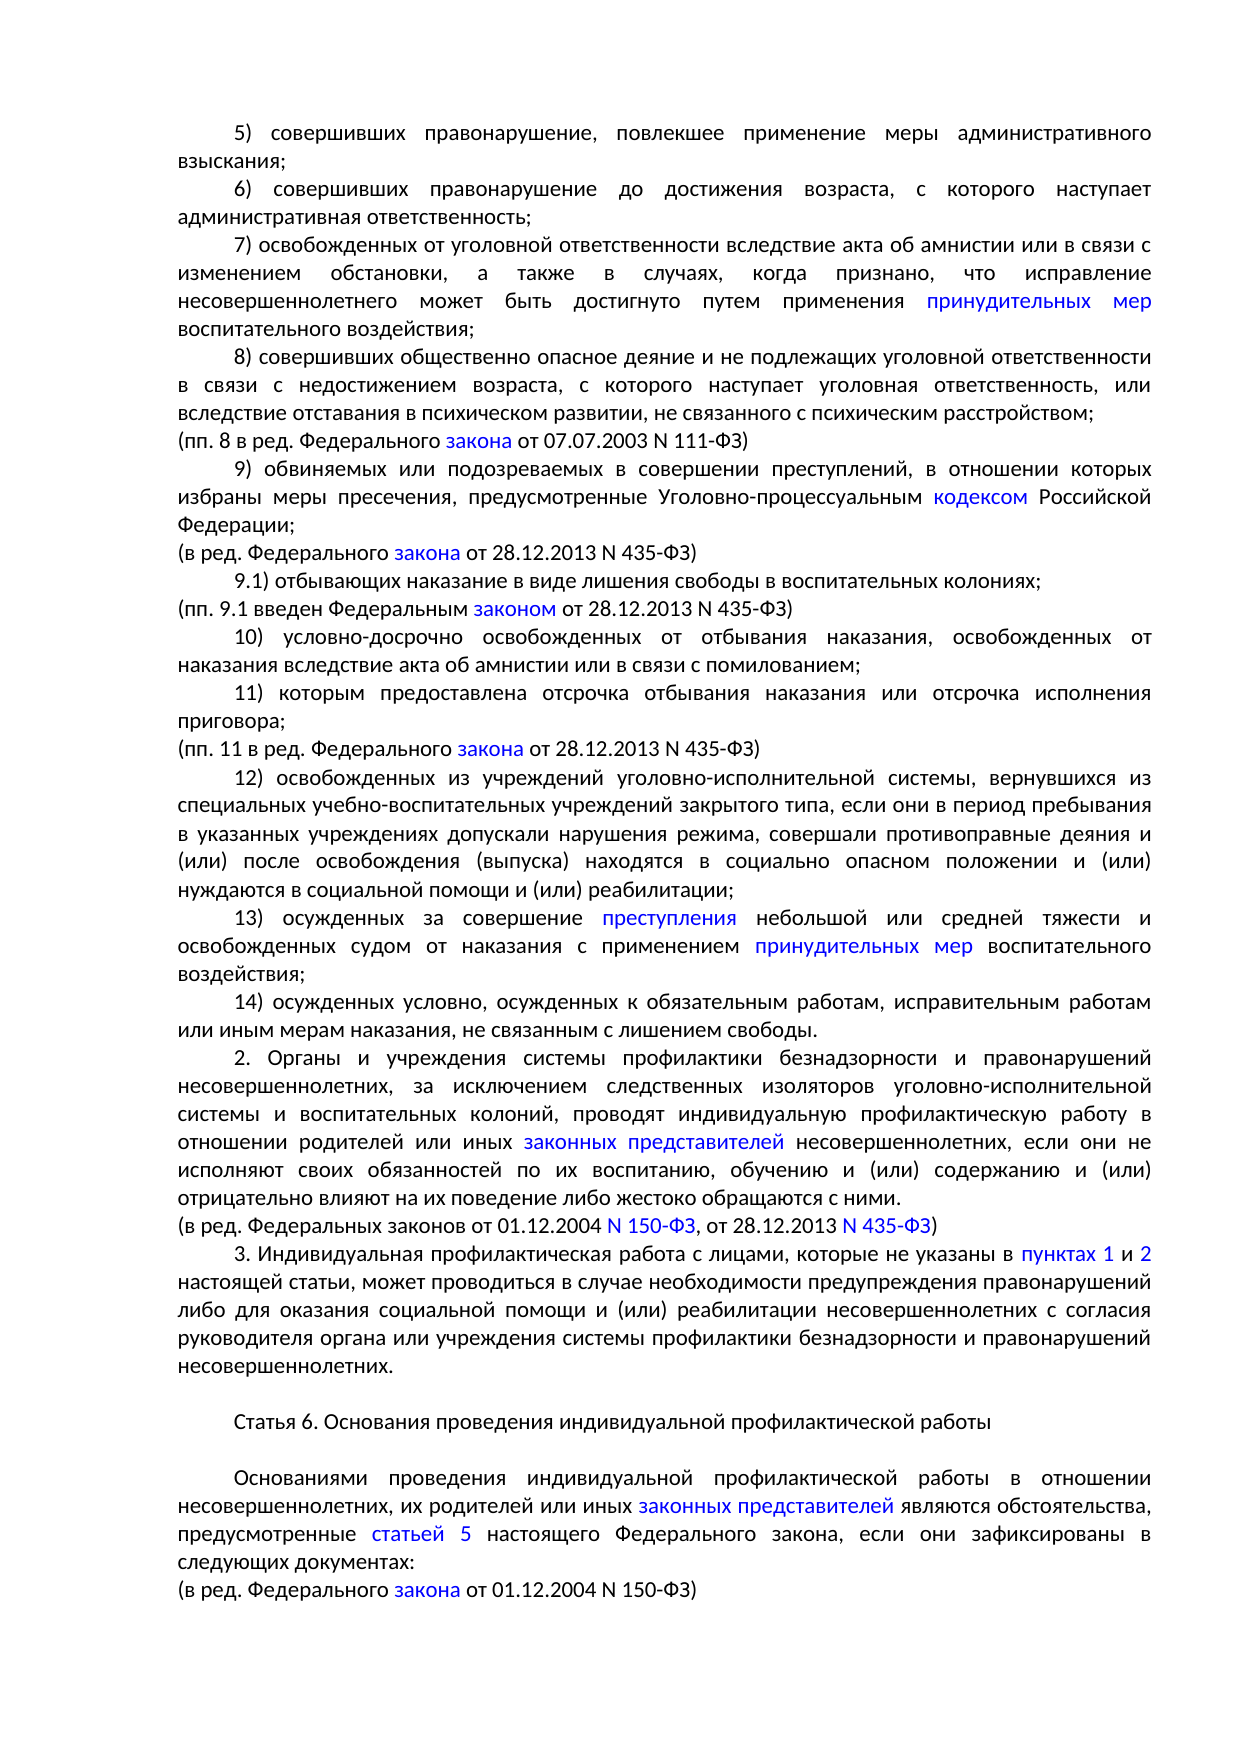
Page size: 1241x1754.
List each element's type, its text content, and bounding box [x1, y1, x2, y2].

text Статья 6. Основания проведения индивидуальной профилактической работы [177, 1407, 1152, 1435]
text 5) совершивших правонарушение, повлекшее применение меры административного взыскания; [177, 118, 1152, 174]
text 9) обвиняемых или подозреваемых в совершении преступлений, в отношении которых избраны меры пресечения, предусмотренные Уголовно-процессуальным кодексом Российской Федерации; [177, 454, 1152, 538]
text (пп. 11 в ред. Федерального закона от 28.12.2013 N 435-ФЗ) [177, 734, 1152, 763]
text 8) совершивших общественно опасное деяние и не подлежащих уголовной ответственности в связи с недостижением возраста, с которого наступает уголовная ответственность, или вследствие отставания в психическом развитии, не связанного с психическим расстройством; [177, 342, 1152, 426]
text (пп. 9.1 введен Федеральным законом от 28.12.2013 N 435-ФЗ) [177, 594, 1152, 622]
text (в ред. Федерального закона от 28.12.2013 N 435-ФЗ) [177, 538, 1152, 566]
text 11) которым предоставлена отсрочка отбывания наказания или отсрочка исполнения приговора; [177, 678, 1152, 734]
text (в ред. Федеральных законов от 01.12.2004 N 150-ФЗ, от 28.12.2013 N 435-ФЗ) [177, 1211, 1152, 1239]
text 12) освобожденных из учреждений уголовно-исполнительной системы, вернувшихся из специальных учебно-воспитательных учреждений закрытого типа, если они в период пребывания в указанных учреждениях допускали нарушения режима, совершали противоправные деяния и (или) после освобождения (выпуска) находятся в социально опасном положении и (или) нуждаются в социальной помощи и (или) реабилитации; [177, 763, 1152, 903]
text 6) совершивших правонарушение до достижения возраста, с которого наступает административная ответственность; [177, 174, 1152, 230]
text 9.1) отбывающих наказание в виде лишения свободы в воспитательных колониях; [177, 566, 1152, 594]
text Основаниями проведения индивидуальной профилактической работы в отношении несовершеннолетних, их родителей или иных законных представителей являются обстоятельства, предусмотренные статьей 5 настоящего Федерального закона, если они зафиксированы в следующих документах: [177, 1463, 1152, 1575]
text 2. Органы и учреждения системы профилактики безнадзорности и правонарушений несовершеннолетних, за исключением следственных изоляторов уголовно-исполнительной системы и воспитательных колоний, проводят индивидуальную профилактическую работу в отношении родителей или иных законных представителей несовершеннолетних, если они не исполняют своих обязанностей по их воспитанию, обучению и (или) содержанию и (или) отрицательно влияют на их поведение либо жестоко обращаются с ними. [177, 1043, 1152, 1211]
text (пп. 8 в ред. Федерального закона от 07.07.2003 N 111-ФЗ) [177, 426, 1152, 454]
text 13) осужденных за совершение преступления небольшой или средней тяжести и освобожденных судом от наказания с применением принудительных мер воспитательного воздействия; [177, 903, 1152, 987]
text 7) освобожденных от уголовной ответственности вследствие акта об амнистии или в связи с изменением обстановки, а также в случаях, когда признано, что исправление несовершеннолетнего может быть достигнуто путем применения принудительных мер воспитательного воздействия; [177, 230, 1152, 342]
text 10) условно-досрочно освобожденных от отбывания наказания, освобожденных от наказания вследствие акта об амнистии или в связи с помилованием; [177, 622, 1152, 678]
text 14) осужденных условно, осужденных к обязательным работам, исправительным работам или иным мерам наказания, не связанным с лишением свободы. [177, 987, 1152, 1043]
text 3. Индивидуальная профилактическая работа с лицами, которые не указаны в пунктах 1 и 2 настоящей статьи, может проводиться в случае необходимости предупреждения правонарушений либо для оказания социальной помощи и (или) реабилитации несовершеннолетних с согласия руководителя органа или учреждения системы профилактики безнадзорности и правонарушений несовершеннолетних. [177, 1239, 1152, 1379]
text (в ред. Федерального закона от 01.12.2004 N 150-ФЗ) [177, 1575, 1152, 1603]
